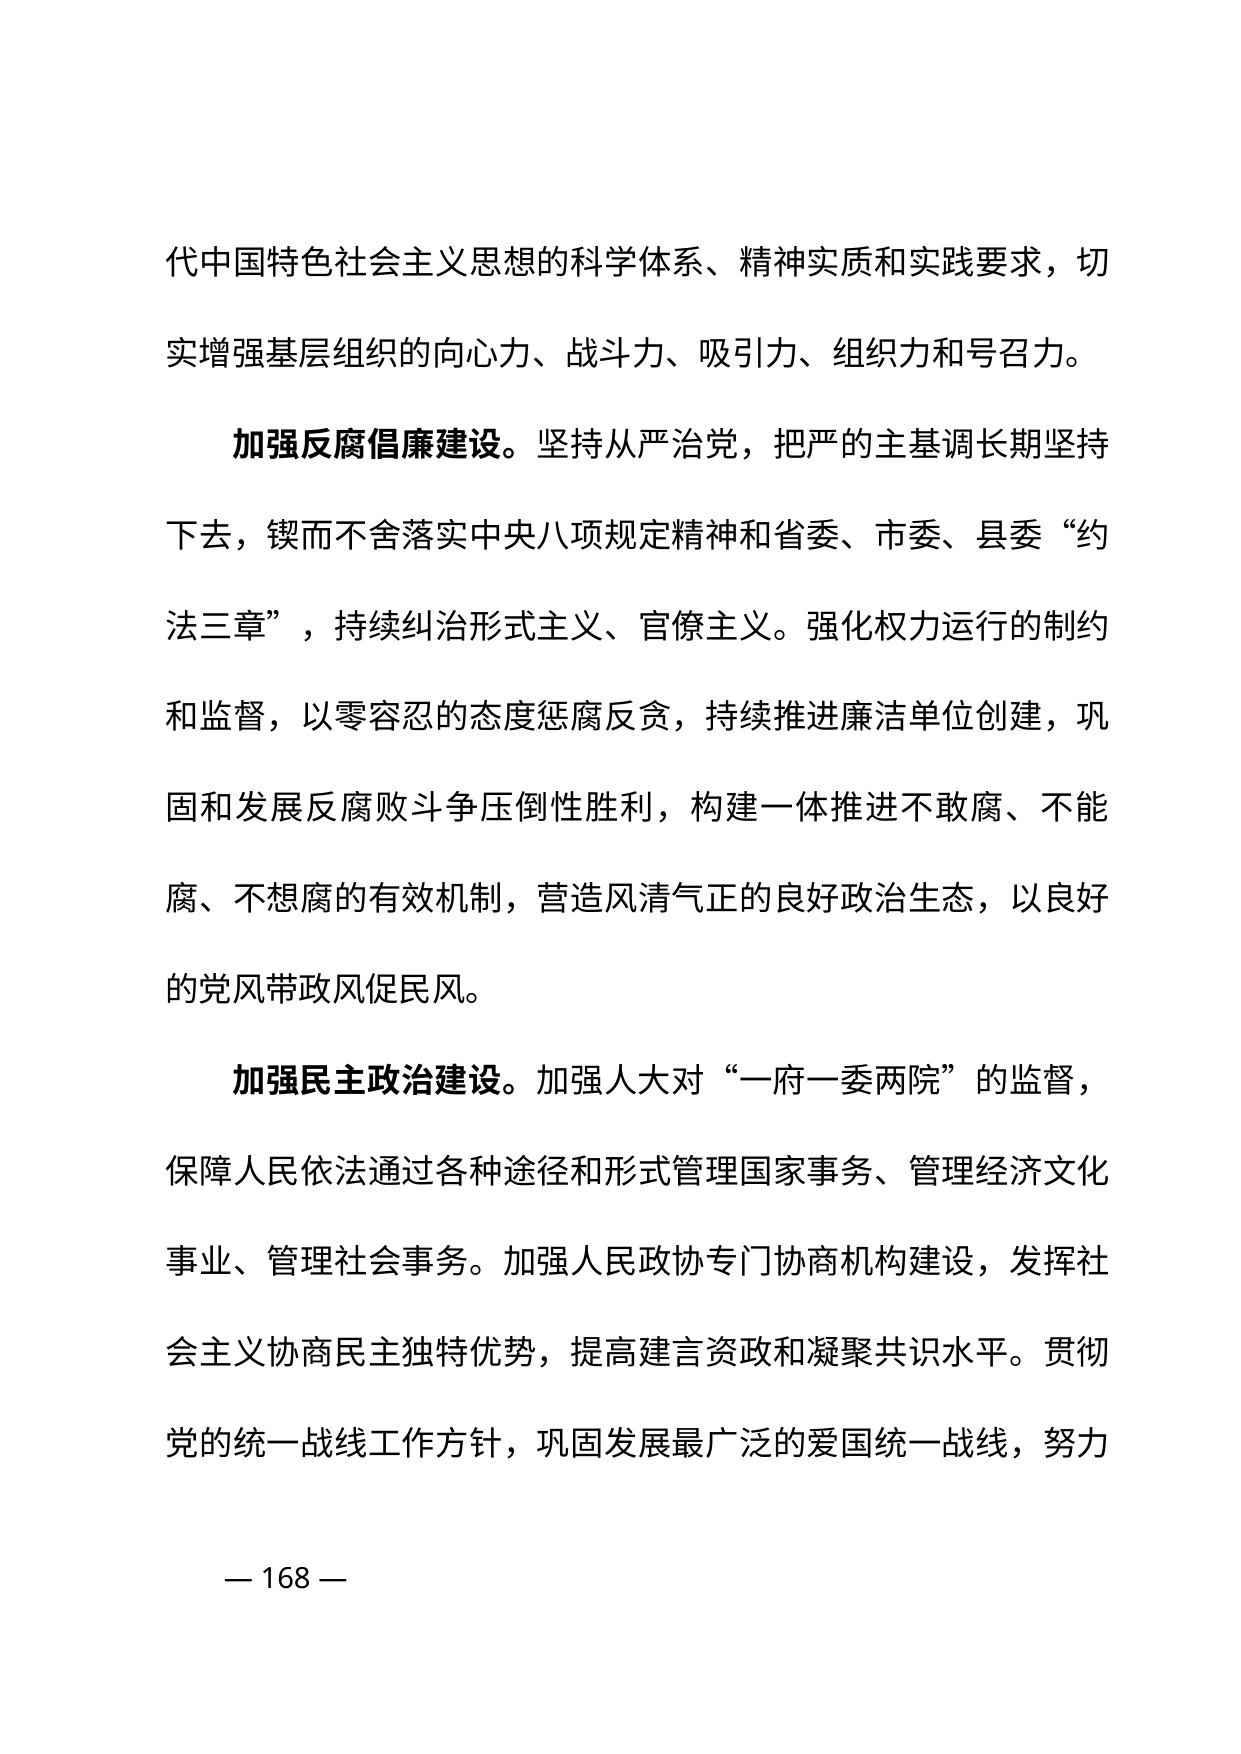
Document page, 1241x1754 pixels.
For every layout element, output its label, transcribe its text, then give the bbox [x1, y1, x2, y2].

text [165, 1032, 1110, 1486]
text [165, 215, 1110, 396]
text 加强反腐倡廉建设。坚持从严治党，把严的主基调长期坚持下去，锲而不舍落实中央八项规定精神和省委、市委、县委“约法三章”，持续纠治形式主义、官僚主义。强化权力运行的制约和监督，以零容忍的态度惩腐反贪，持续推进廉洁单位创建，巩固和发展反腐败斗争压倒性胜利，构建一体推进不敢腐、不能腐、不想腐的有效机制，营造风清气正的良好政治生态，以良好的党风带政风促民风。 [165, 396, 1110, 1032]
